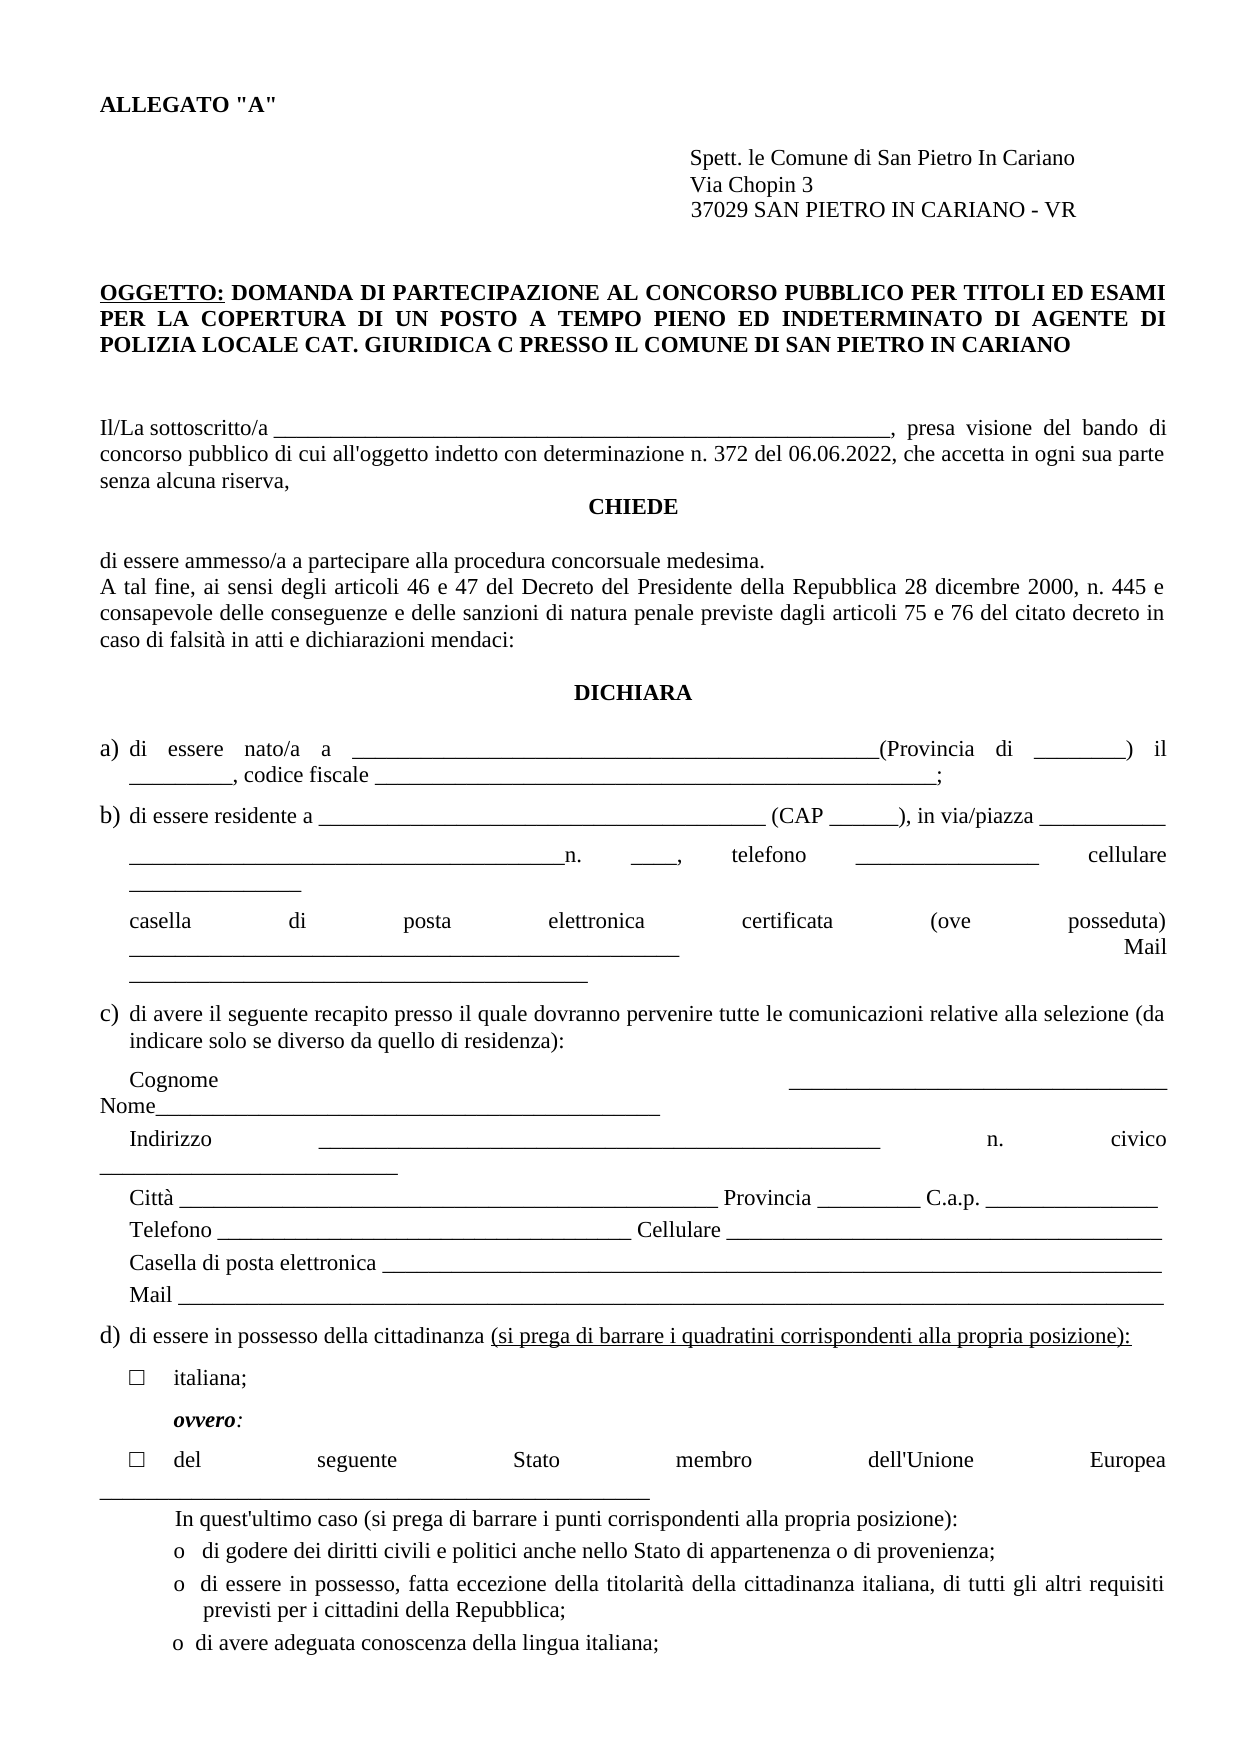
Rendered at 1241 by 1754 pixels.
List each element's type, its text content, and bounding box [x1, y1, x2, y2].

text ovvero: [99, 1406, 1167, 1432]
text 37029 SAN PIETRO IN CARIANO - VR [468, 197, 1167, 223]
text di essere ammesso/a a partecipare alla procedura concorsuale medesima. [99, 547, 1167, 573]
text o di godere dei diritti civili e politici anche nello Stato di appartenenza o di provenienza; [173, 1537, 1167, 1564]
text o di avere adeguata conoscenza della lingua italiana; [144, 1629, 1167, 1655]
text casella di posta elettronica certificata (ove posseduta) ________________________________________________ Mail ________________________________________ [129, 907, 1167, 986]
text Città _______________________________________________ Provincia _________ C.a.p. _______________ [99, 1184, 1167, 1210]
text ALLEGATO "A" [99, 91, 1167, 117]
text Mail ______________________________________________________________________________________ [99, 1282, 1167, 1308]
text Il/La sottoscritto/a , presa visione del bando di concorso pubblico di cui all'oggetto indetto con determinazione n. 372 del 06.06.2022, che accetta in ogni sua parte senza alcuna riserva, [99, 414, 1167, 493]
text Indirizzo _________________________________________________ n. civico __________________________ [99, 1125, 1167, 1177]
list del seguente Stato membro dell'Unione Europea ________________________________________________ [99, 1444, 1167, 1502]
text Casella di posta elettronica ____________________________________________________________________ [99, 1249, 1167, 1275]
list di essere nato/a a ______________________________________________(Provincia di ________) il _________, codice fiscale _________________________________________________; [99, 733, 1167, 788]
list italiana; [99, 1362, 1167, 1390]
text A tal fine, ai sensi degli articoli 46 e 47 del Decreto del Presidente della Repubblica 28 dicembre 2000, n. 445 e consapevole delle conseguenze e delle sanzioni di natura penale previste dagli articoli 75 e 76 del citato decreto in caso di falsità in atti e dichiarazioni mendaci: [99, 573, 1167, 652]
text Via Chopin 3 [616, 171, 1167, 197]
text CHIEDE [99, 493, 1167, 519]
text Cognome _________________________________ Nome____________________________________________ [99, 1066, 1167, 1118]
list di essere in possesso della cittadinanza (si prega di barrare i quadratini corrispondenti alla propria posizione): [99, 1320, 1167, 1349]
text Spett. le Comune di San Pietro In Cariano [616, 144, 1167, 171]
text ______________________________________n. ____, telefono ________________ cellulare _______________ [129, 841, 1167, 894]
text OGGETTO: DOMANDA DI PARTECIPAZIONE AL CONCORSO PUBBLICO PER TITOLI ED ESAMI PER LA COPERTURA DI UN POSTO A TEMPO PIENO ED INDETERMINATO DI AGENTE DI POLIZIA LOCALE CAT. GIURIDICA C PRESSO IL COMUNE DI SAN PIETRO IN CARIANO [99, 279, 1167, 358]
text DICHIARA [99, 679, 1167, 706]
list di avere il seguente recapito presso il quale dovranno pervenire tutte le comunicazioni relative alla selezione (da indicare solo se diverso da quello di residenza): [99, 998, 1167, 1053]
text In quest'ultimo caso (si prega di barrare i punti corrispondenti alla propria posizione): [99, 1505, 1167, 1531]
text Telefono Cellulare ______________________________________ [99, 1216, 1167, 1243]
list di essere residente a _______________________________________ (CAP ______), in via/piazza ___________ [99, 800, 1167, 829]
